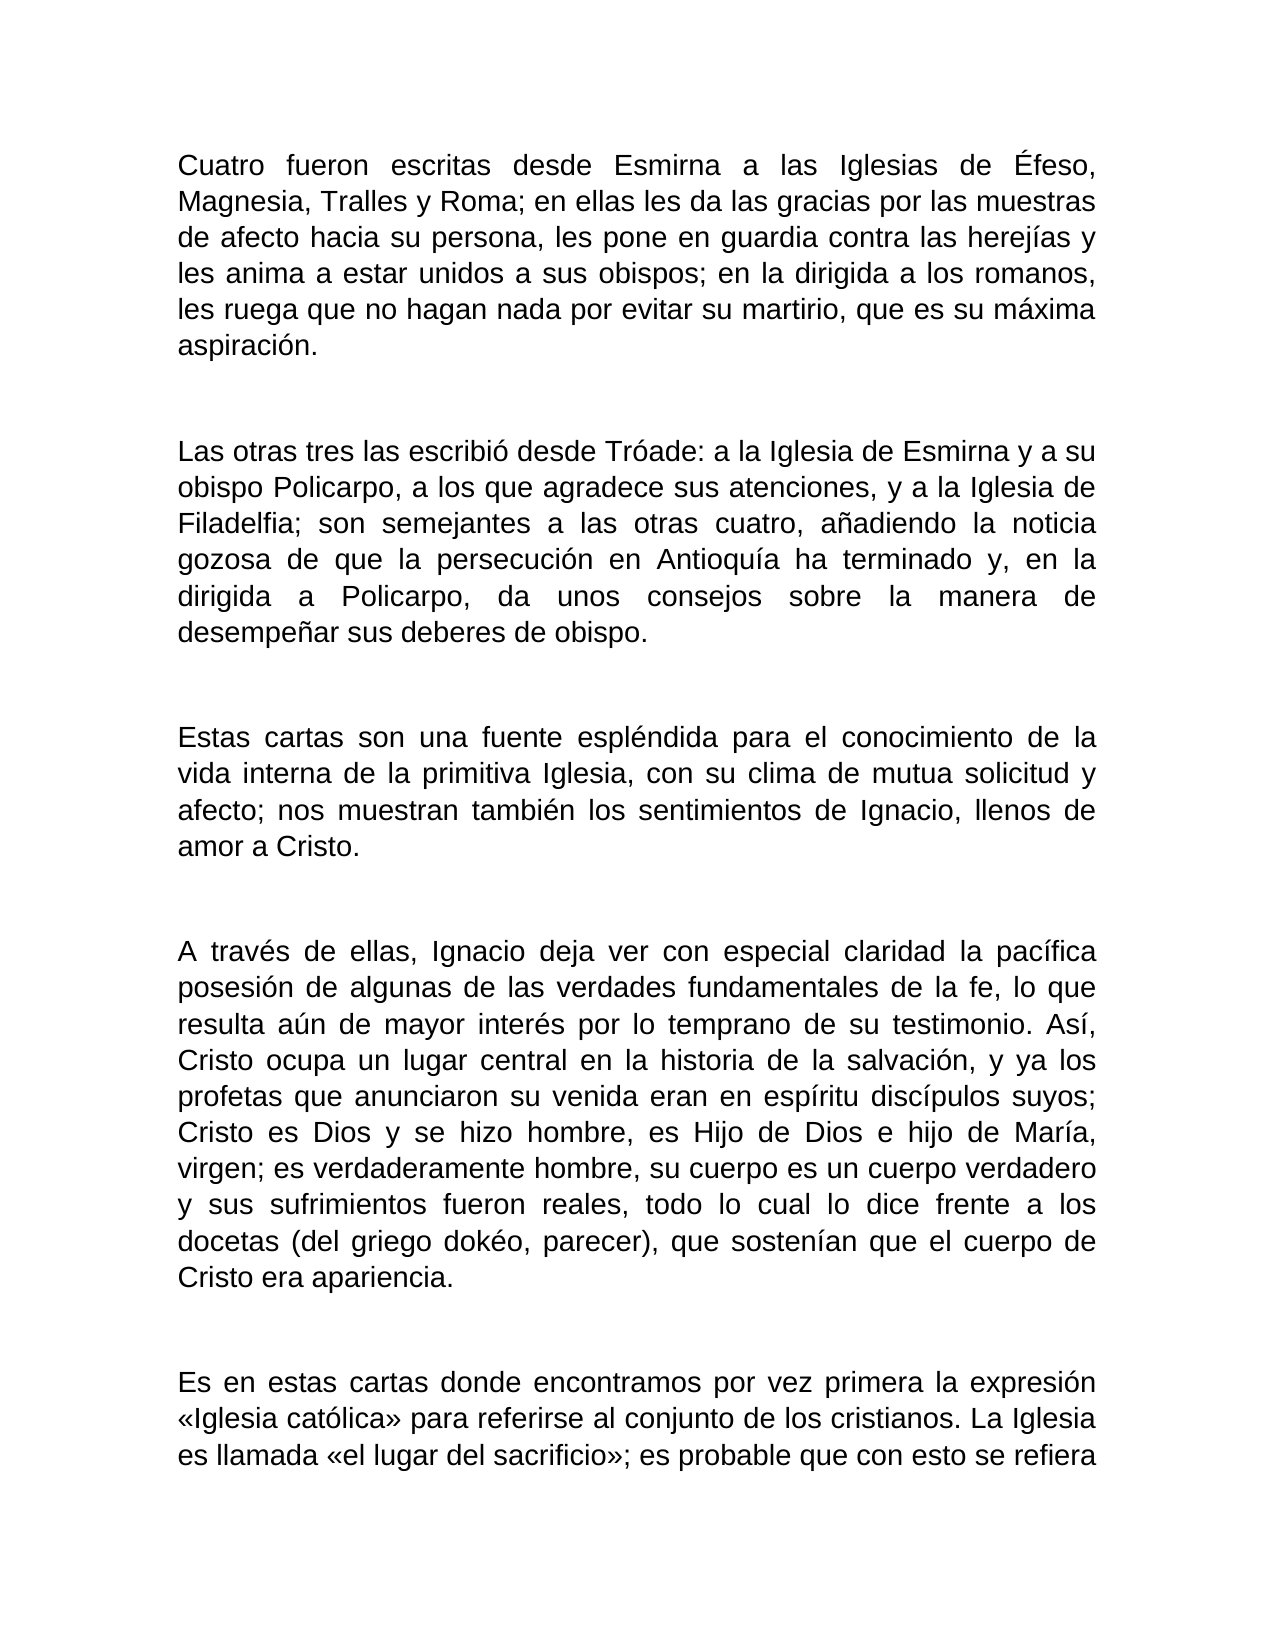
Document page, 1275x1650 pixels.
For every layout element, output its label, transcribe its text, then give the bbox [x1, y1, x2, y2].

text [177, 1365, 1098, 1471]
text Las otras tres las escribió desde Tróade: a la Iglesia de Esmirna y a su obispo Policarpo, a los que agradece sus atenciones, y a la Iglesia de Filadelfia; son semejantes a las otras cuatro, añadiendo la noticia gozosa de que la persecución en Antioquía ha terminado y, en la dirigida a Policarpo, da unos consejos sobre la manera de desempeñar sus deberes de obispo. [177, 434, 1098, 648]
text Cuatro fueron escritas desde Esmirna a las Iglesias de Éfeso, Magnesia, Tralles y Roma; en ellas les da las gracias por las muestras de afecto hacia su persona, les pone en guardia contra las herejías y les anima a estar unidos a sus obispos; en la dirigida a los romanos, les ruega que no hagan nada por evitar su martirio, que es su máxima aspiración. [177, 148, 1098, 362]
text A través de ellas, Ignacio deja ver con especial claridad la pacífica posesión de algunas de las verdades fundamentales de la fe, lo que resulta aún de mayor interés por lo temprano de su testimonio. Así, Cristo ocupa un lugar central en la historia de la salvación, y ya los profetas que anunciaron su venida eran en espíritu discípulos suyos; Cristo es Dios y se hizo hombre, es Hijo de Dios e hijo de María, virgen; es verdaderamente hombre, su cuerpo es un cuerpo verdadero y sus sufrimientos fueron reales, todo lo cual lo dice frente a los docetas (del griego dokéo, parecer), que sostenían que el cuerpo de Cristo era apariencia. [177, 934, 1098, 1293]
text Estas cartas son una fuente espléndida para el conocimiento de la vida interna de la primitiva Iglesia, con su clima de mutua solicitud y afecto; nos muestran también los sentimientos de Ignacio, llenos de amor a Cristo. [177, 720, 1098, 862]
